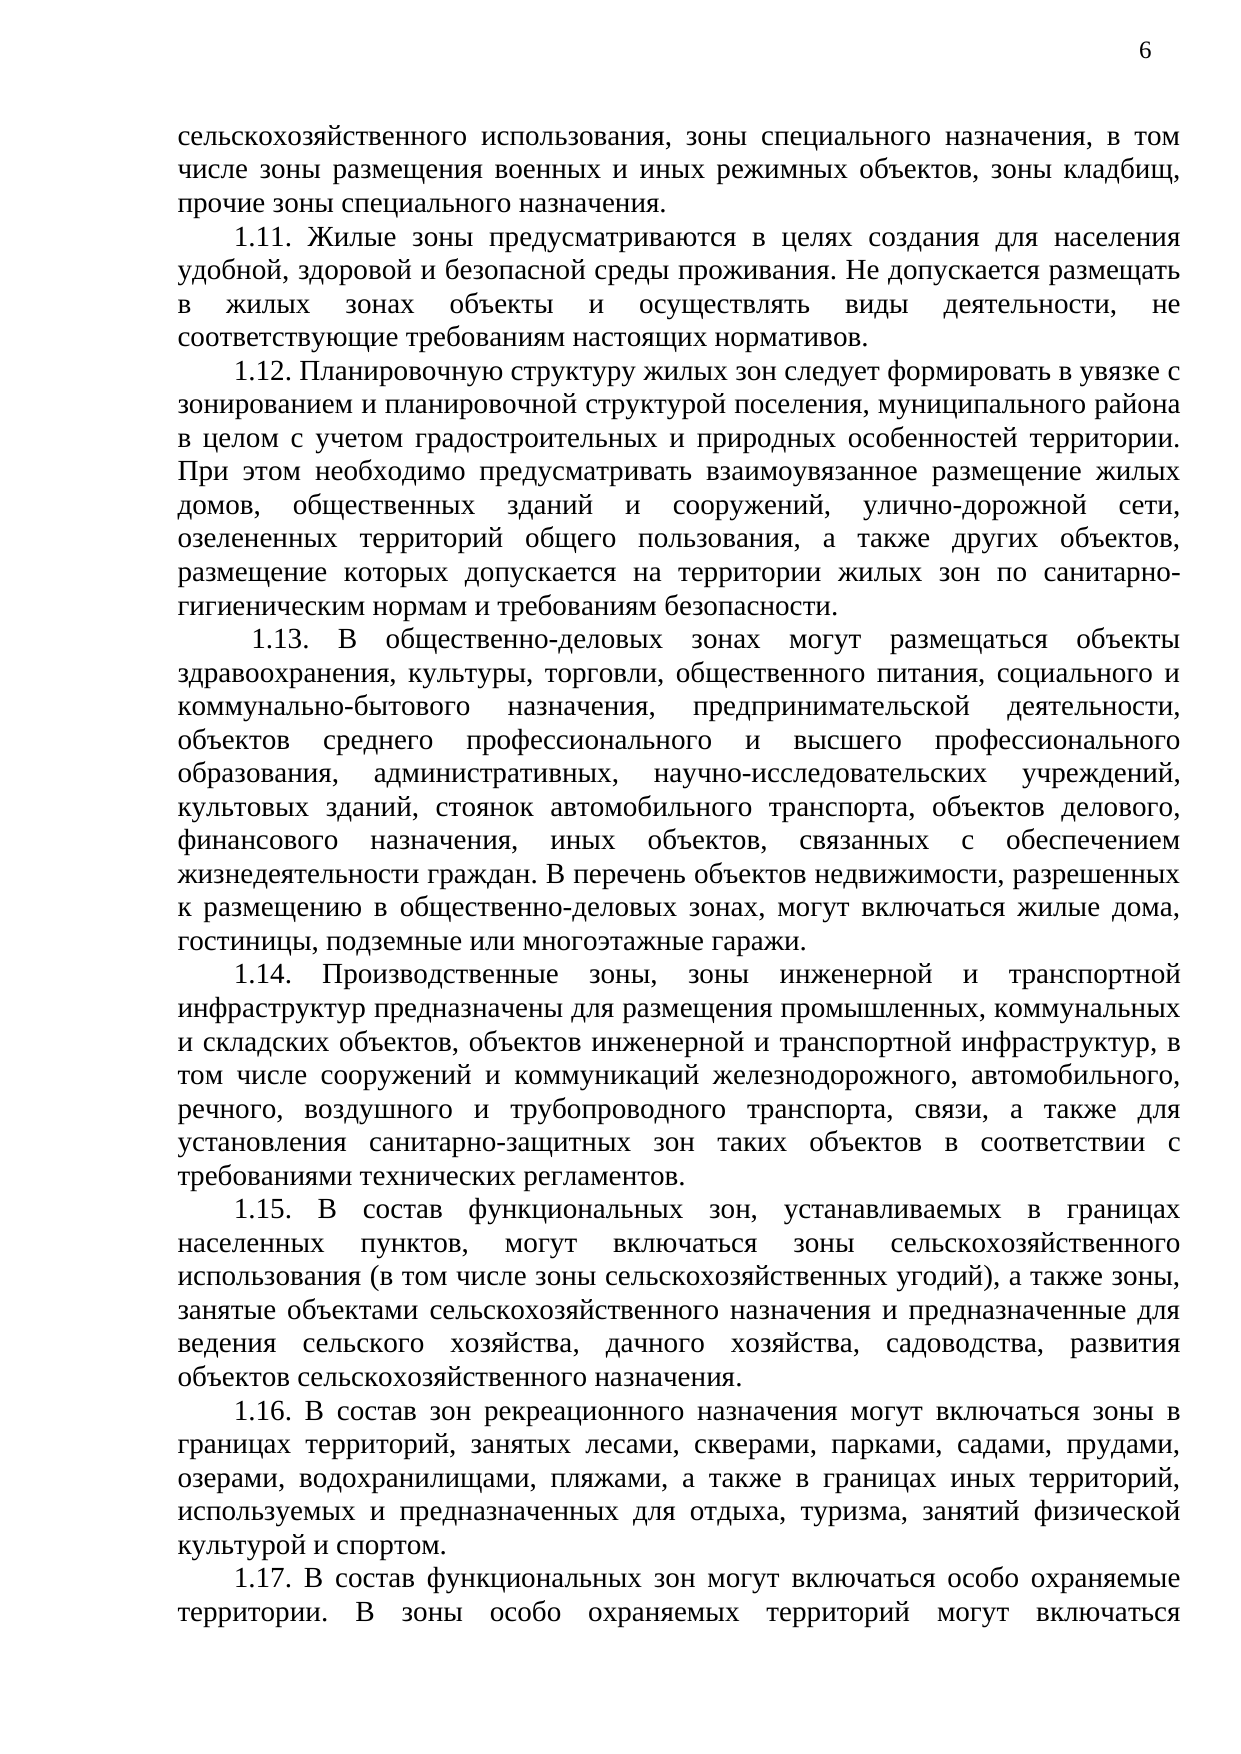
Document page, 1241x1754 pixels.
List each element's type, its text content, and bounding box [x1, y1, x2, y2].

text 1.13. В общественно-деловых зонах могут размещаться объекты здравоохранения, культуры, торговли, общественного питания, социального и коммунально-бытового назначения, предпринимательской деятельности, объектов среднего профессионального и высшего профессионального образования, административных, научно-исследовательских учреждений, культовых зданий, стоянок автомобильного транспорта, объектов делового, финансового назначения, иных объектов, связанных с обеспечением жизнедеятельности граждан. В перечень объектов недвижимости, разрешенных к размещению в общественно-деловых зонах, могут включаться жилые дома, гостиницы, подземные или многоэтажные гаражи. [177, 621, 1181, 957]
text 1.12. Планировочную структуру жилых зон следует формировать в увязке с зонированием и планировочной структурой поселения, муниципального района в целом с учетом градостроительных и природных особенностей территории. При этом необходимо предусматривать взаимоувязанное размещение жилых домов, общественных зданий и сооружений, улично-дорожной сети, озелененных территорий общего пользования, а также других объектов, размещение которых допускается на территории жилых зон по санитарно-гигиеническим нормам и требованиям безопасности. [177, 353, 1181, 621]
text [177, 1560, 1181, 1627]
text 1.14. Производственные зоны, зоны инженерной и транспортной инфраструктур предназначены для размещения промышленных, коммунальных и складских объектов, объектов инженерной и транспортной инфраструктур, в том числе сооружений и коммуникаций железнодорожного, автомобильного, речного, воздушного и трубопроводного транспорта, связи, а также для установления санитарно-защитных зон таких объектов в соответствии с требованиями технических регламентов. [177, 957, 1181, 1191]
text 1.15. В состав функциональных зон, устанавливаемых в границах населенных пунктов, могут включаться зоны сельскохозяйственного использования (в том числе зоны сельскохозяйственных угодий), а также зоны, занятые объектами сельскохозяйственного назначения и предназначенные для ведения сельского хозяйства, дачного хозяйства, садоводства, развития объектов сельскохозяйственного назначения. [177, 1191, 1181, 1393]
text 1.11. Жилые зоны предусматриваются в целях создания для населения удобной, здоровой и безопасной среды проживания. Не допускается размещать в жилых зонах объекты и осуществлять виды деятельности, не соответствующие требованиям настоящих нормативов. [177, 219, 1181, 353]
text 1.16. В состав зон рекреационного назначения могут включаться зоны в границах территорий, занятых лесами, скверами, парками, садами, прудами, озерами, водохранилищами, пляжами, а также в границах иных территорий, используемых и предназначенных для отдыха, туризма, занятий физической культурой и спортом. [177, 1393, 1181, 1560]
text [177, 118, 1181, 219]
